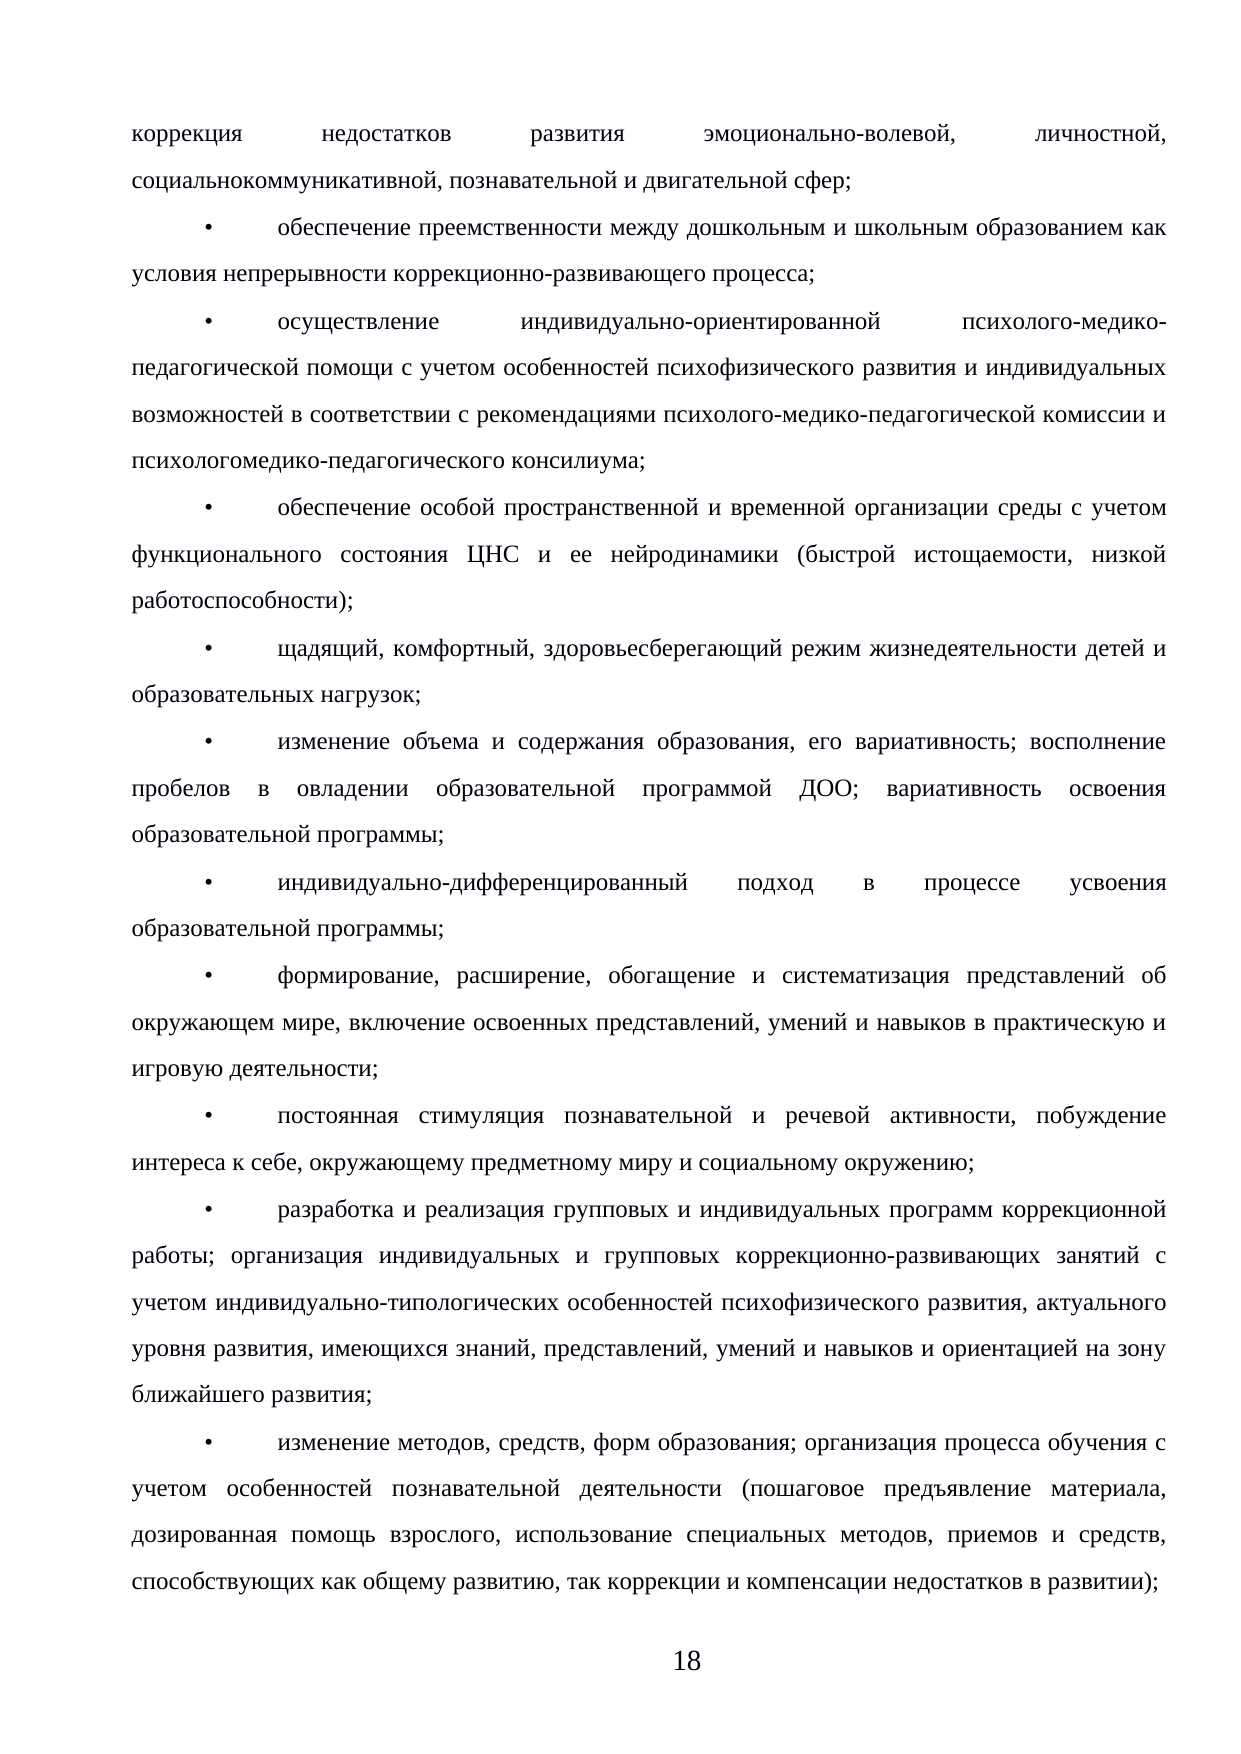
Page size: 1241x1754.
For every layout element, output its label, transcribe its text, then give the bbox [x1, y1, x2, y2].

list щадящий, комфортный, здоровьесберегающий режим жизнедеятельности детей и образовательных нагрузок; [131, 633, 1167, 708]
list обеспечение преемственности между дошкольным и школьным образованием как условия непрерывности коррекционно-развивающего процесса; [131, 212, 1167, 287]
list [131, 118, 1167, 193]
list разработка и реализация групповых и индивидуальных программ коррекционной работы; организация индивидуальных и групповых коррекционно-развивающих занятий с учетом индивидуально-типологических особенностей психофизического развития, актуального уровня развития, имеющихся знаний, представлений, умений и навыков и ориентацией на зону ближайшего развития; [131, 1194, 1167, 1408]
list формирование, расширение, обогащение и систематизация представлений об окружающем мире, включение освоенных представлений, умений и навыков в практическую и игровую деятельности; [131, 960, 1167, 1082]
list постоянная стимуляция познавательной и речевой активности, побуждение интереса к себе, окружающему предметному миру и социальному окружению; [131, 1101, 1167, 1176]
list изменение методов, средств, форм образования; организация процесса обучения с учетом особенностей познавательной деятельности (пошаговое предъявление материала, дозированная помощь взрослого, использование специальных методов, приемов и средств, способствующих как общему развитию, так коррекции и компенсации недостатков в развитии); [131, 1427, 1167, 1594]
list изменение объема и содержания образования, его вариативность; восполнение пробелов в овладении образовательной программой ДОО; вариативность освоения образовательной программы; [131, 726, 1167, 848]
list индивидуально-дифференцированный подход в процессе усвоения образовательной программы; [131, 867, 1167, 942]
list обеспечение особой пространственной и временной организации среды с учетом функционального состояния ЦНС и ее нейродинамики (быстрой истощаемости, низкой работоспособности); [131, 492, 1167, 614]
list осуществление индивидуально-ориентированной психолого-медико-педагогической помощи с учетом особенностей психофизического развития и индивидуальных возможностей в соответствии с рекомендациями психолого-медико-педагогической комиссии и психологомедико-педагогического консилиума; [131, 306, 1167, 474]
